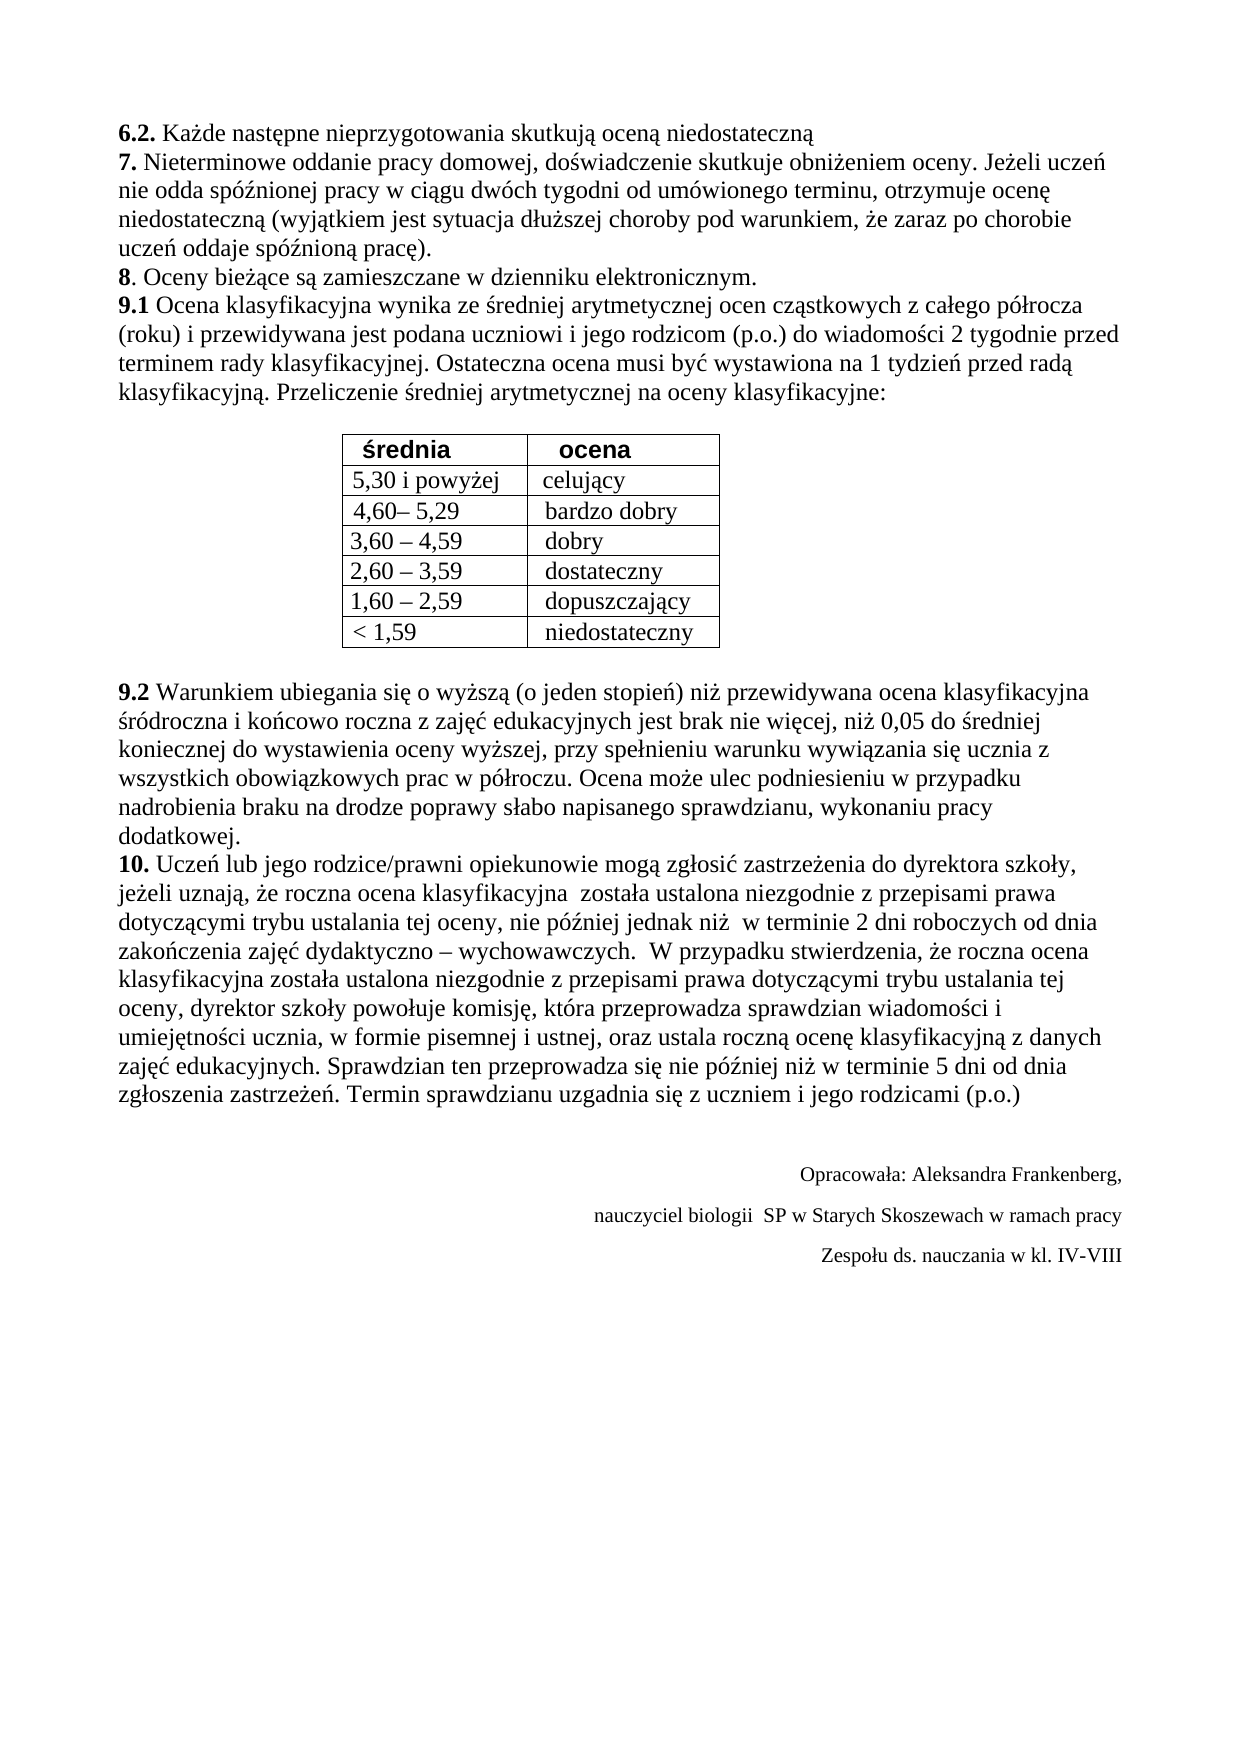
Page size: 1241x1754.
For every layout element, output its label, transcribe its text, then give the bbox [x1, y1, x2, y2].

table_header ocena [528, 435, 719, 464]
table_cell dopuszczający [528, 586, 719, 616]
table_cell 1,60 – 2,59 [343, 586, 527, 616]
text nauczyciel biologii SP w Starych Skoszewach w ramach pracy [118, 1203, 1122, 1227]
text 9.1 Ocena klasyfikacyjna wynika ze średniej arytmetycznej ocen cząstkowych z całego półrocza (roku) i przewidywana jest podana uczniowi i jego rodzicom (p.o.) do wiadomości 2 tygodnie przed terminem rady klasyfikacyjnej. Ostateczna ocena musi być wystawiona na 1 tydzień przed radą klasyfikacyjną. Przeliczenie średniej arytmetycznej na oceny klasyfikacyjne: [118, 291, 1122, 406]
text 6.2. Każde następne nieprzygotowania skutkują oceną niedostateczną [118, 118, 1122, 147]
text Opracowała: Aleksandra Frankenberg, [118, 1162, 1122, 1186]
text Zespołu ds. nauczania w kl. IV-VIII [118, 1243, 1122, 1267]
table_cell niedostateczny [528, 617, 719, 647]
table_header średnia [343, 435, 527, 464]
text 8. Oceny bieżące są zamieszczane w dzienniku elektronicznym. [118, 262, 1122, 291]
table_cell 3,60 – 4,59 [343, 526, 527, 555]
text 10. Uczeń lub jego rodzice/prawni opiekunowie mogą zgłosić zastrzeżenia do dyrektora szkoły, jeżeli uznają, że roczna ocena klasyfikacyjna została ustalona niezgodnie z przepisami prawa dotyczącymi trybu ustalania tej oceny, nie później jednak niż w terminie 2 dni roboczych od dnia zakończenia zajęć dydaktyczno – wychowawczych. W przypadku stwierdzenia, że roczna ocena klasyfikacyjna została ustalona niezgodnie z przepisami prawa dotyczącymi trybu ustalania tej oceny, dyrektor szkoły powołuje komisję, która przeprowadza sprawdzian wiadomości i umiejętności ucznia, w formie pisemnej i ustnej, oraz ustala roczną ocenę klasyfikacyjną z danych zajęć edukacyjnych. Sprawdzian ten przeprowadza się nie później niż w terminie 5 dni od dnia zgłoszenia zastrzeżeń. Termin sprawdzianu uzgadnia się z uczniem i jego rodzicami (p.o.) [118, 849, 1122, 1108]
table_cell 5,30 i powyżej [343, 466, 527, 495]
table_cell 2,60 – 3,59 [343, 556, 527, 585]
table_cell 4,60– 5,29 [343, 496, 527, 525]
text 7. Nieterminowe oddanie pracy domowej, doświadczenie skutkuje obniżeniem oceny. Jeżeli uczeń nie odda spóźnionej pracy w ciągu dwóch tygodni od umówionego terminu, otrzymuje ocenę niedostateczną (wyjątkiem jest sytuacja dłuższej choroby pod warunkiem, że zaraz po chorobie uczeń oddaje spóźnioną pracę). [118, 147, 1122, 262]
table_cell dobry [528, 526, 719, 555]
table_cell dostateczny [528, 556, 719, 585]
text 9.2 Warunkiem ubiegania się o wyższą (o jeden stopień) niż przewidywana ocena klasyfikacyjna śródroczna i końcowo roczna z zajęć edukacyjnych jest brak nie więcej, niż 0,05 do średniej koniecznej do wystawienia oceny wyższej, przy spełnieniu warunku wywiązania się ucznia z wszystkich obowiązkowych prac w półroczu. Ocena może ulec podniesieniu w przypadku nadrobienia braku na drodze poprawy słabo napisanego sprawdzianu, wykonaniu pracy dodatkowej. [118, 677, 1122, 849]
table_cell celujący [528, 466, 719, 495]
table_cell bardzo dobry [528, 496, 719, 525]
table_cell < 1,59 [343, 617, 527, 647]
